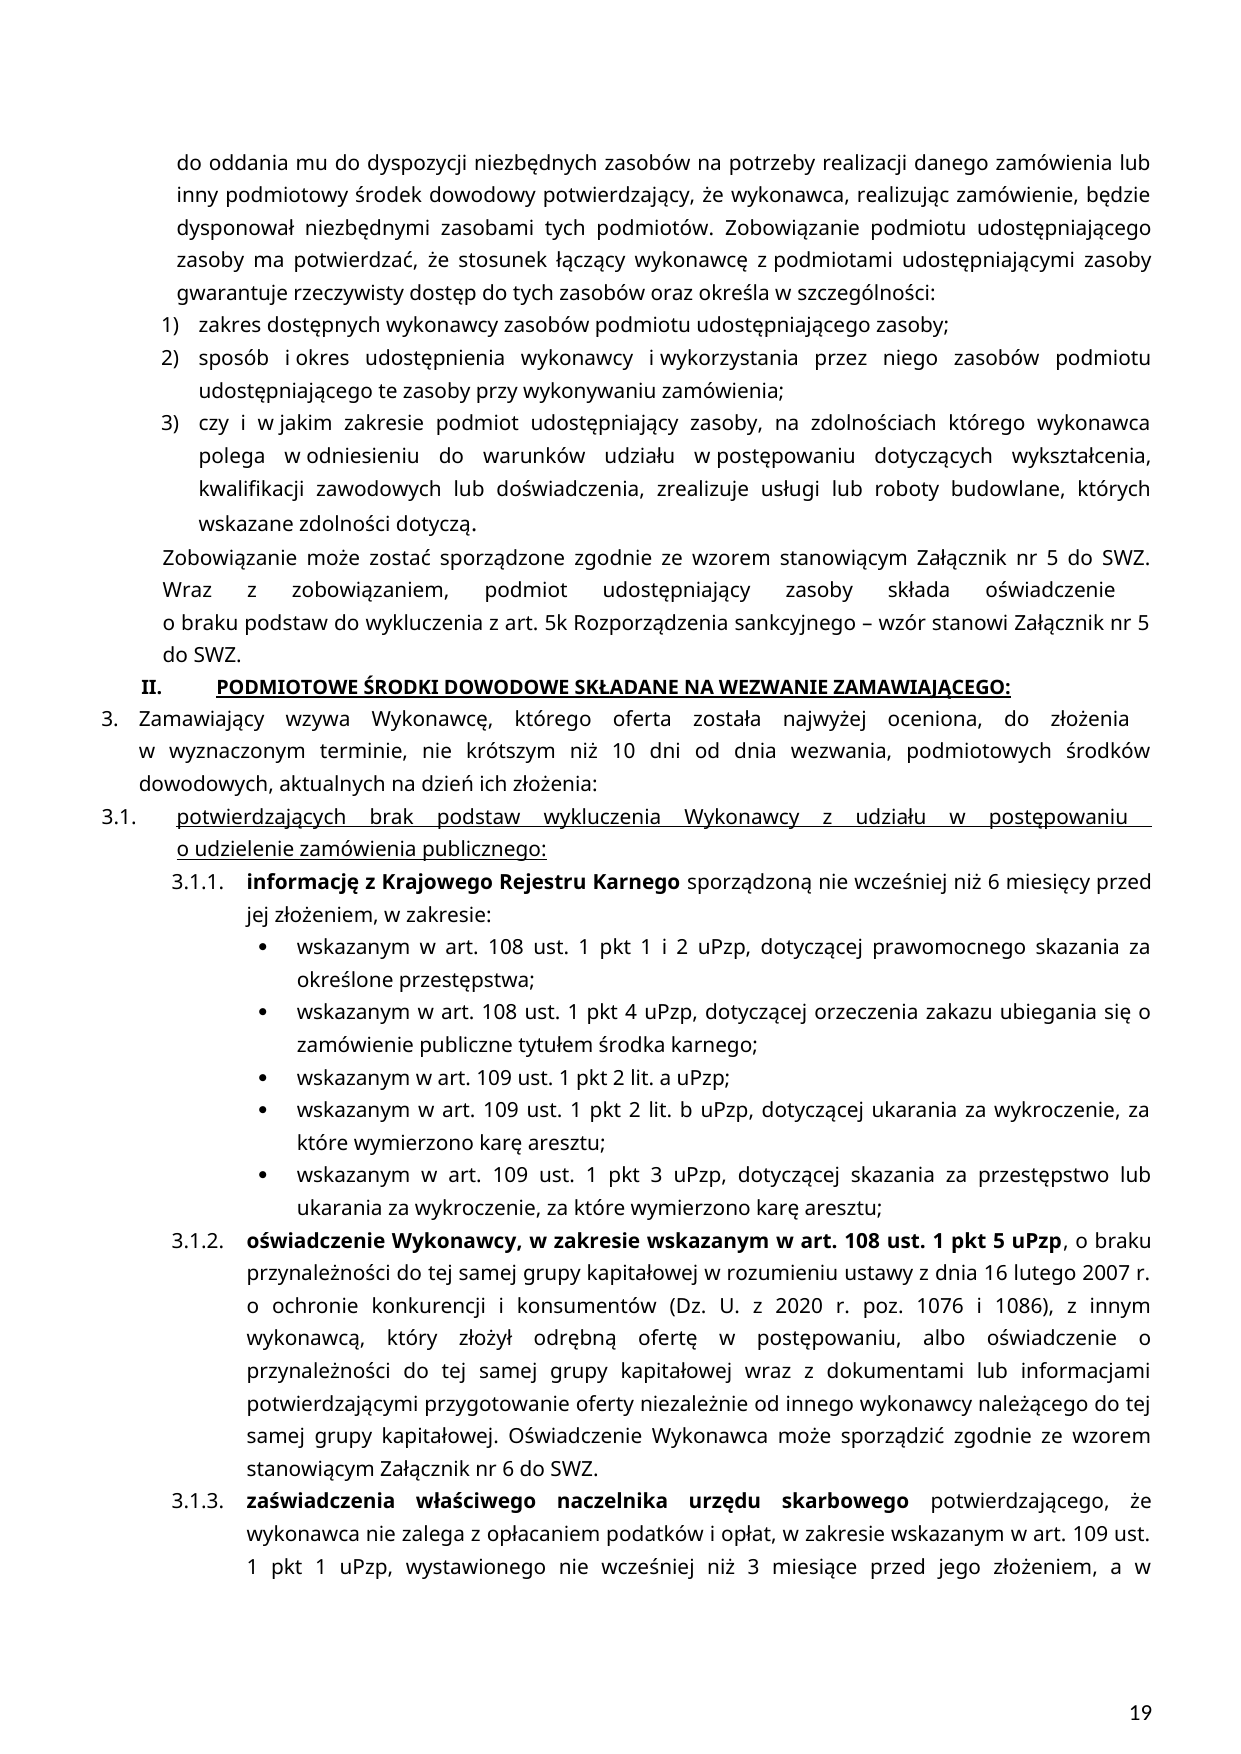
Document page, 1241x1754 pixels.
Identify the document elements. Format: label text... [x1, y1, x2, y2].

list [171, 1487, 1152, 1580]
list PODMIOTOWE ŚRODKI DOWODOWE SKŁADANE NA WEZWANIE ZAMAWIAJĄCEGO: [141, 673, 1152, 700]
list zakres dostępnych wykonawcy zasobów podmiotu udostępniającego zasoby; [161, 311, 1152, 339]
list wskazanym w art. 108 ust. 1 pkt 1 i 2 uPzp, dotyczącej prawomocnego skazania za określone przestępstwa; [259, 932, 1152, 993]
list wskazanym w art. 109 ust. 1 pkt 3 uPzp, dotyczącej skazania za przestępstwo lub ukarania za wykroczenie, za które wymierzono karę aresztu; [259, 1161, 1152, 1222]
text Zobowiązanie może zostać sporządzone zgodnie ze wzorem stanowiącym Załącznik nr 5 do SWZ. Wraz z zobowiązaniem, podmiot udostępniający zasoby składa oświadczenie o braku podstaw do wykluczenia z art. 5k Rozporządzenia sankcyjnego – wzór stanowi Załącznik nr 5 do SWZ. [162, 543, 1152, 669]
list wskazanym w art. 108 ust. 1 pkt 4 uPzp, dotyczącej orzeczenia zakazu ubiegania się o zamówienie publiczne tytułem środka karnego; [259, 997, 1152, 1058]
list potwierdzających brak podstaw wykluczenia Wykonawcy z udziału w postępowaniu o udzielenie zamówienia publicznego: [101, 802, 1152, 863]
list Zamawiający wzywa Wykonawcę, którego oferta została najwyżej oceniona, do złożenia w wyznaczonym terminie, nie krótszym niż 10 dni od dnia wezwania, podmiotowych środków dowodowych, aktualnych na dzień ich złożenia: [101, 704, 1152, 798]
list wskazanym w art. 109 ust. 1 pkt 2 lit. a uPzp; [259, 1063, 1152, 1091]
list czy i w jakim zakresie podmiot udostępniający zasoby, na zdolnościach którego wykonawca polega w odniesieniu do warunków udziału w postępowaniu dotyczących wykształcenia, kwalifikacji zawodowych lub doświadczenia, zrealizuje usługi lub roboty budowlane, których wskazane zdolności dotyczą. [161, 408, 1152, 538]
list wskazanym w art. 109 ust. 1 pkt 2 lit. b uPzp, dotyczącej ukarania za wykroczenie, za które wymierzono karę aresztu; [259, 1095, 1152, 1156]
list oświadczenie Wykonawcy, w zakresie wskazanym w art. 108 ust. 1 pkt 5 uPzp, o braku przynależności do tej samej grupy kapitałowej w rozumieniu ustawy z dnia 16 lutego 2007 r. o ochronie konkurencji i konsumentów (Dz. U. z 2020 r. poz. 1076 i 1086), z innym wykonawcą, który złożył odrębną ofertę w postępowaniu, albo oświadczenie o przynależności do tej samej grupy kapitałowej wraz z dokumentami lub informacjami potwierdzającymi przygotowanie oferty niezależnie od innego wykonawcy należącego do tej samej grupy kapitałowej. Oświadczenie Wykonawca może sporządzić zgodnie ze wzorem stanowiącym Załącznik nr 6 do SWZ. [171, 1226, 1152, 1482]
list sposób i okres udostępnienia wykonawcy i wykorzystania przez niego zasobów podmiotu udostępniającego te zasoby przy wykonywaniu zamówienia; [161, 343, 1152, 404]
list informację z Krajowego Rejestru Karnego sporządzoną nie wcześniej niż 6 miesięcy przed jej złożeniem, w zakresie: [171, 867, 1152, 928]
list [139, 148, 1152, 306]
